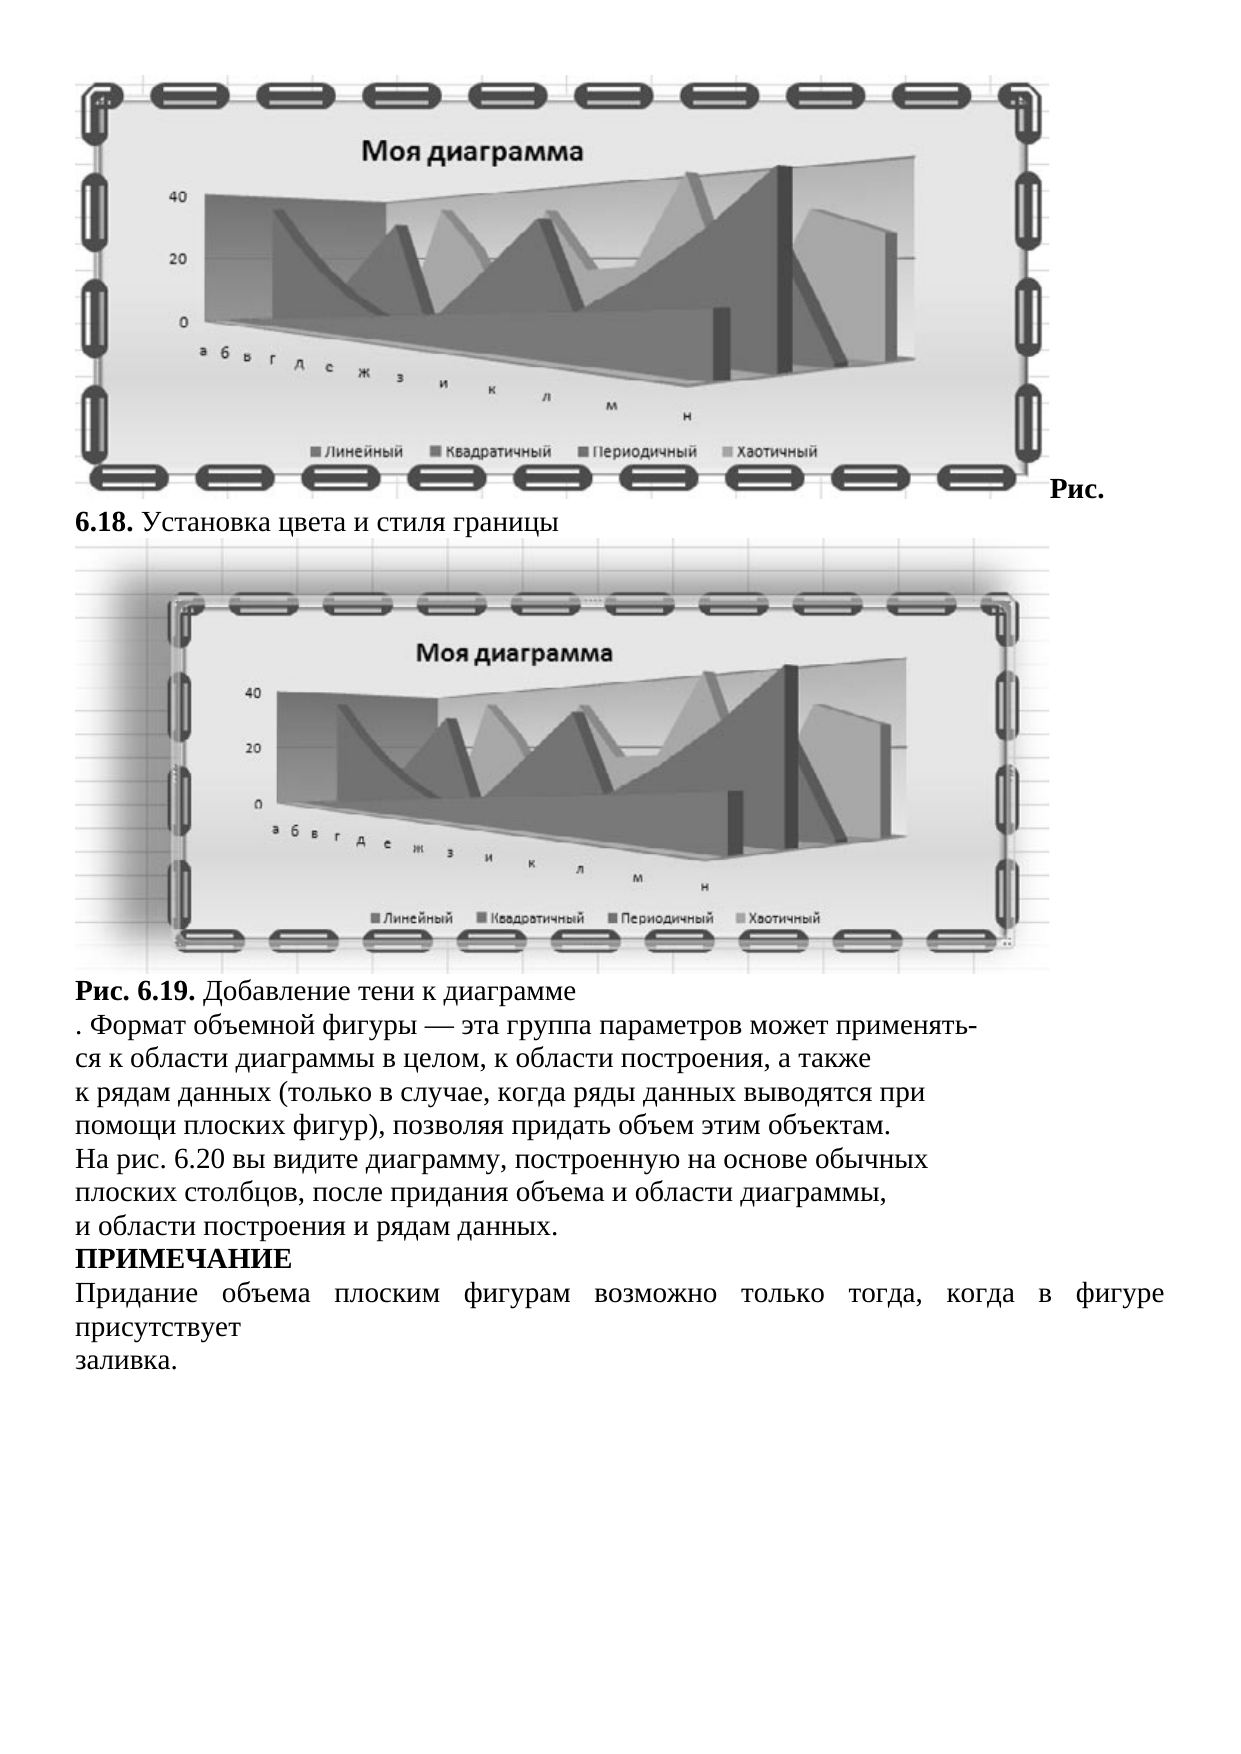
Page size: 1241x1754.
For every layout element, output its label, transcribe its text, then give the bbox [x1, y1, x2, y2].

text ПРИМЕЧАНИЕ [75, 1242, 1165, 1275]
text . Формат объемной фигуры — эта группа параметров может применять- [75, 1007, 1165, 1040]
text помощи плоских фигур), позволяя придать объем этим объектам. [75, 1107, 1165, 1141]
text Придание объема плоским фигурам возможно только тогда, когда в фигуре присутствует [75, 1275, 1165, 1342]
text и области построения и рядам данных. [75, 1208, 1165, 1242]
text Рис. 6.18. Установка цвета и стиля границы [75, 75, 1165, 538]
text На рис. 6.20 вы видите диаграмму, построенную на основе обычных [75, 1141, 1165, 1174]
text ся к области диаграммы в целом, к области построения, а также [75, 1040, 1165, 1074]
text к рядам данных (только в случае, когда ряды данных выводятся при [75, 1074, 1165, 1107]
text Рис. 6.19. Добавление тени к диаграмме [75, 973, 1165, 1007]
text плоских столбцов, после придания объема и области диаграммы, [75, 1174, 1165, 1208]
text заливка. [75, 1342, 1165, 1376]
